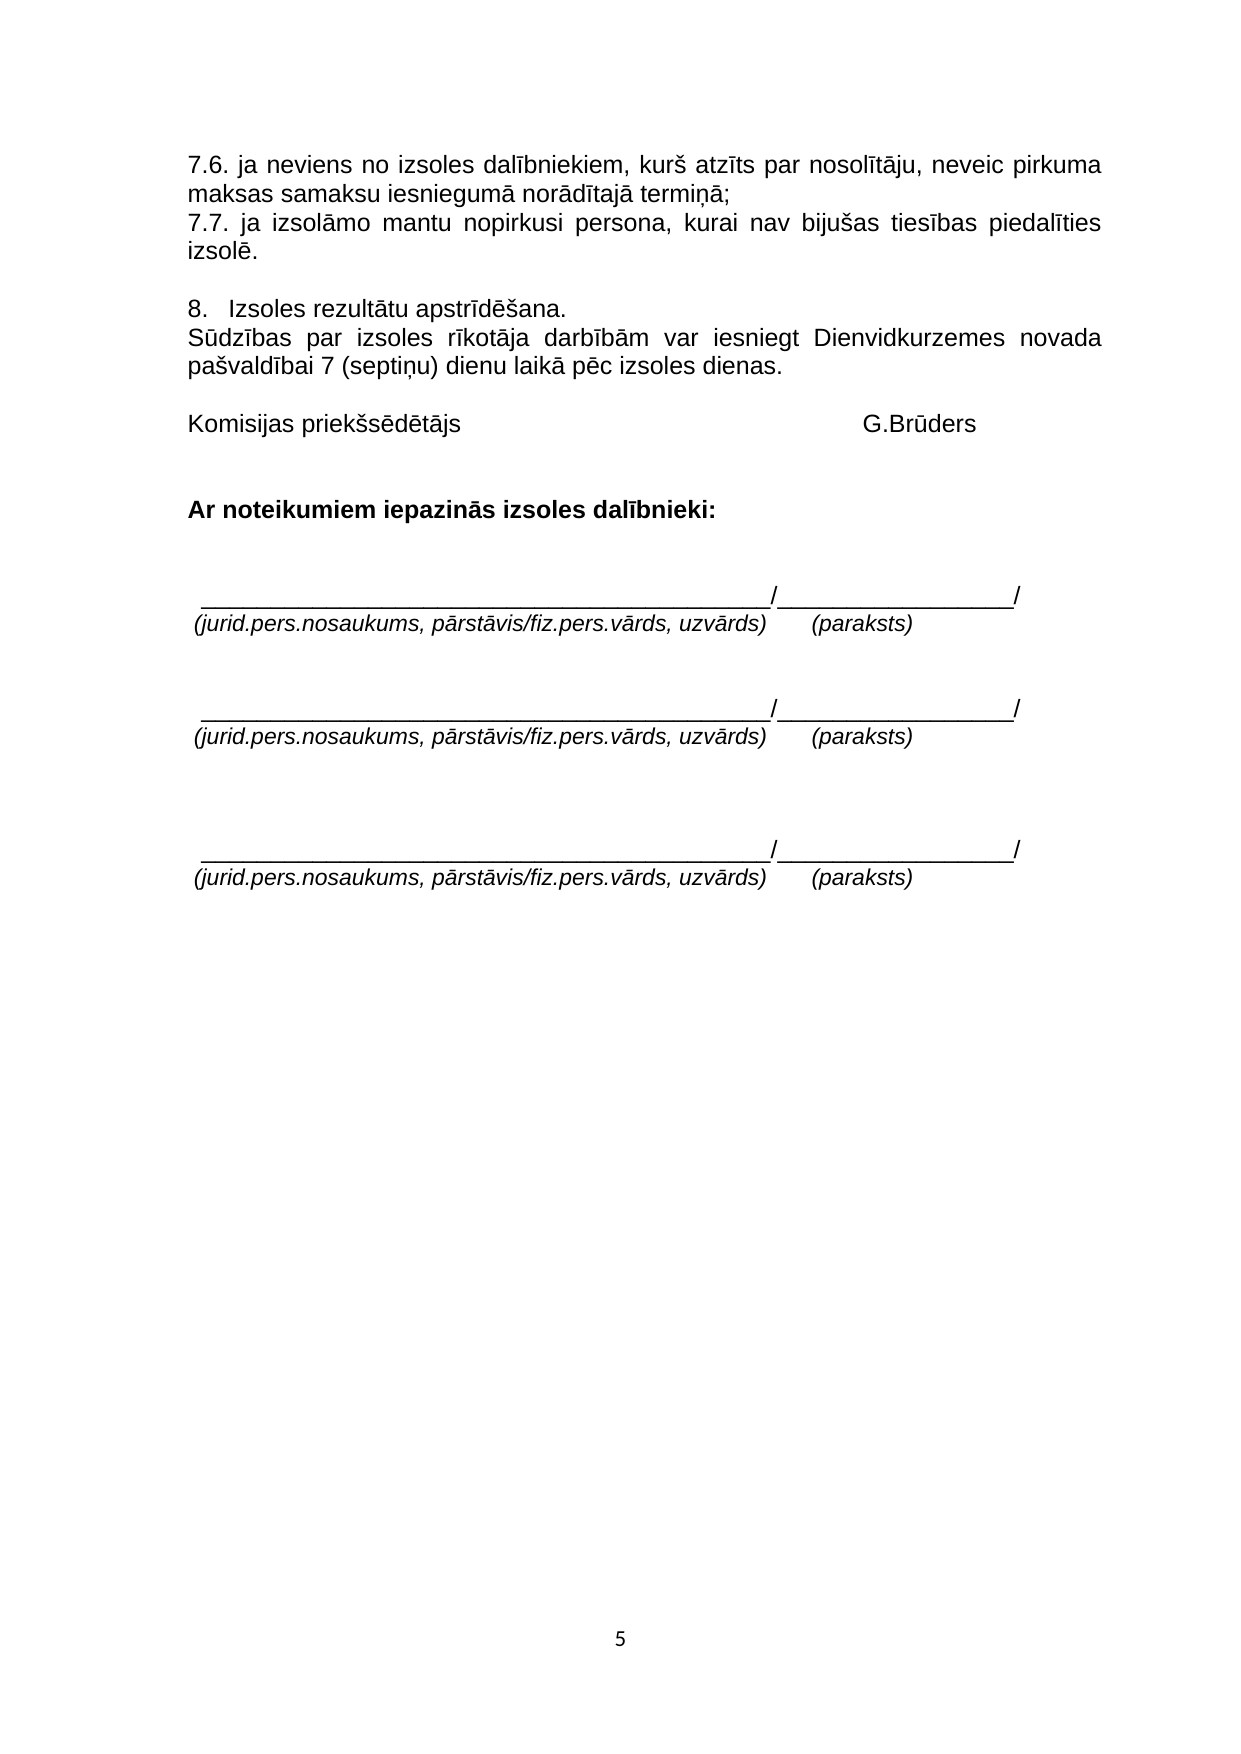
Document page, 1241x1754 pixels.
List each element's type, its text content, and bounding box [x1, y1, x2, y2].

text 7.6. ja neviens no izsoles dalībniekiem, kurš atzīts par nosolītāju, neveic pirkuma maksas samaksu iesniegumā norādītajā termiņā; [187, 150, 1103, 207]
text Ar noteikumiem iepazinās izsoles dalībnieki: [187, 495, 1053, 524]
text (jurid.pers.nosaukums, pārstāvis/fiz.pers.vārds, uzvārds) (paraksts) [187, 864, 1053, 890]
text Sūdzības par izsoles rīkotāja darbībām var iesniegt Dienvidkurzemes novada pašvaldībai 7 (septiņu) dienu laikā pēc izsoles dienas. [187, 322, 1103, 380]
text Komisijas priekšsēdētājs G.Brūders [187, 409, 1053, 437]
text _________________________________________/_________________/ [187, 694, 1053, 723]
text _________________________________________/_________________/ [187, 835, 1053, 864]
text _________________________________________/_________________/ [187, 581, 1053, 610]
text (jurid.pers.nosaukums, pārstāvis/fiz.pers.vārds, uzvārds) (paraksts) [187, 723, 1053, 749]
list Izsoles rezultātu apstrīdēšana. [187, 294, 1103, 322]
text 7.7. ja izsolāmo mantu nopirkusi persona, kurai nav bijušas tiesības piedalīties izsolē. [187, 207, 1103, 265]
text (jurid.pers.nosaukums, pārstāvis/fiz.pers.vārds, uzvārds) (paraksts) [187, 610, 1053, 636]
